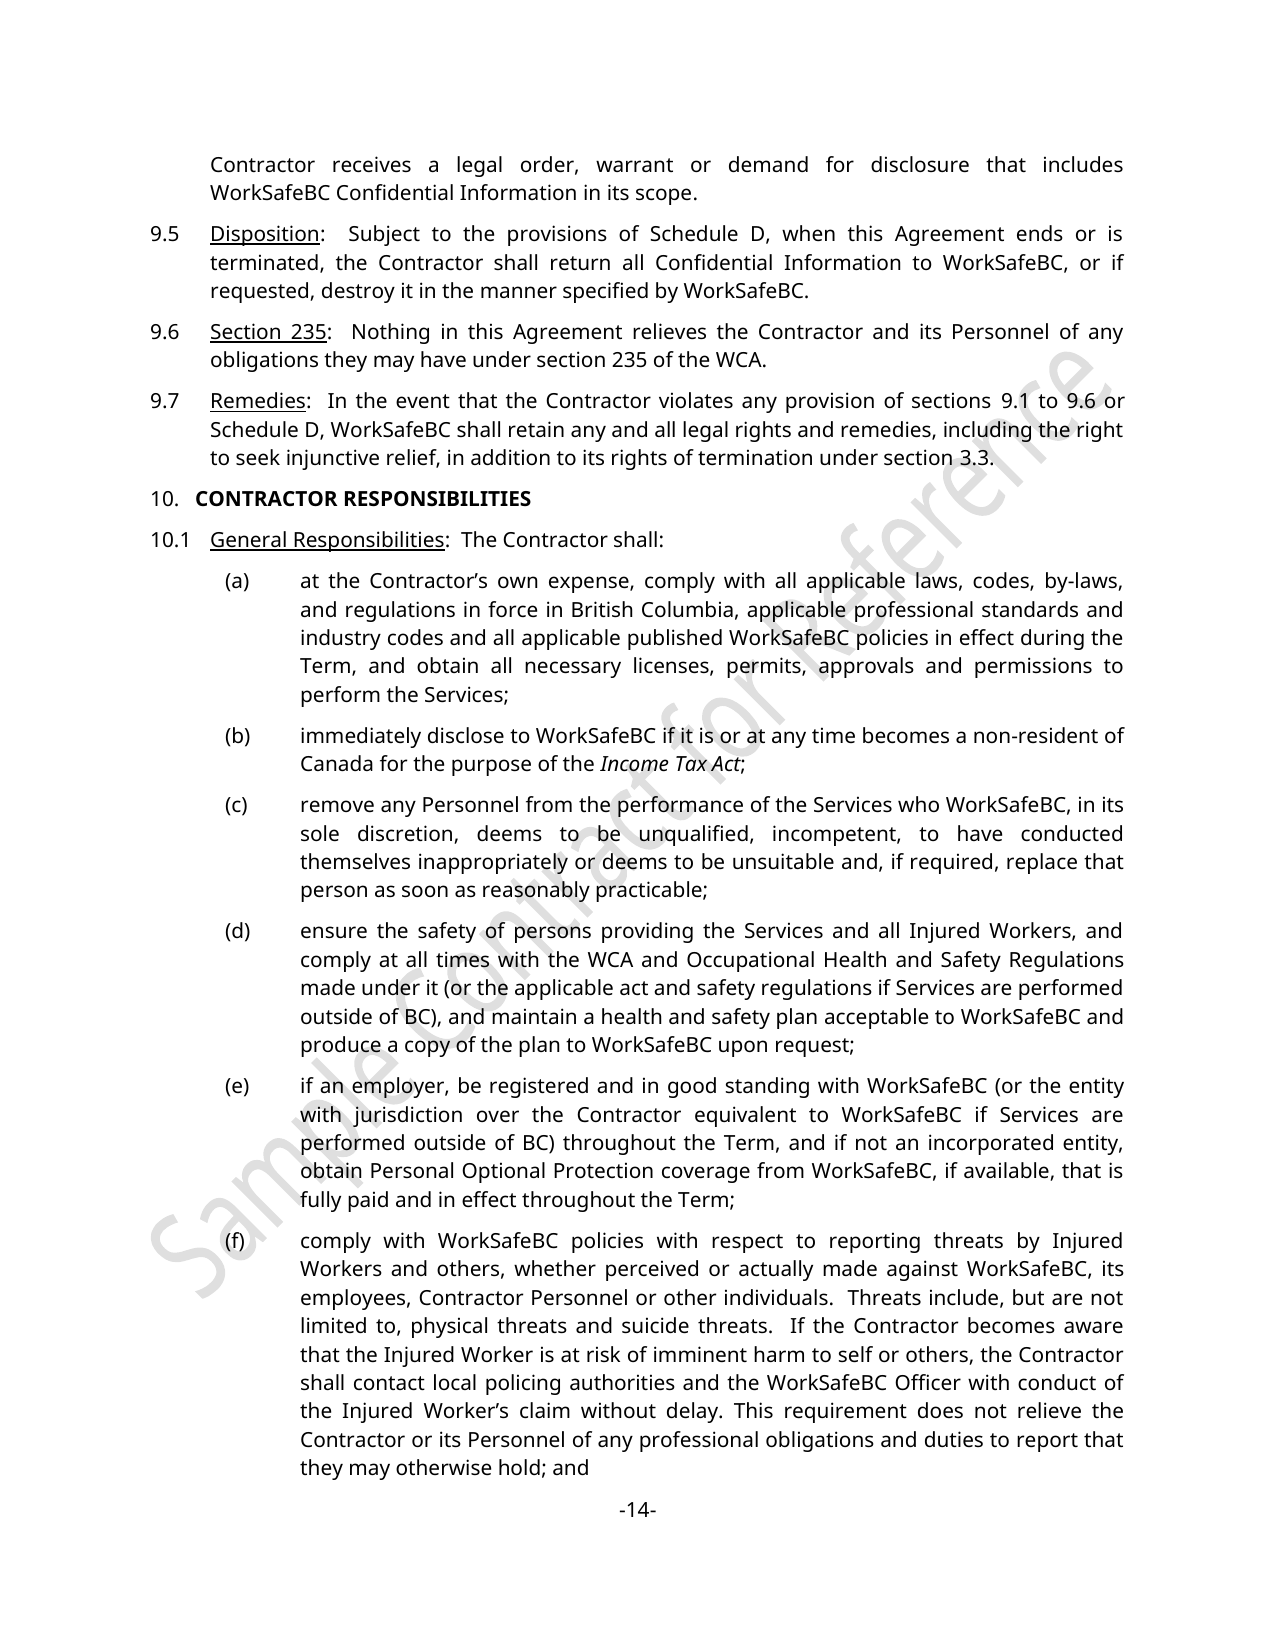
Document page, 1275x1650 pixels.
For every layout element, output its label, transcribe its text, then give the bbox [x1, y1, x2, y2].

subtitle Disposition: Subject to the provisions of Schedule D, when this Agreement ends or is terminated, the Contractor shall return all Confidential Information to WorkSafeBC, or if requested, destroy it in the manner specified by WorkSafeBC. [150, 219, 1125, 305]
subtitle General Responsibilities: The Contractor shall: [150, 525, 1125, 554]
subtitle immediately disclose to WorkSafeBC if it is or at any time becomes a non-resident of Canada for the purpose of the Income Tax Act; [225, 721, 1125, 778]
subtitle remove any Personnel from the performance of the Services who WorkSafeBC, in its sole discretion, deems to be unqualified, incompetent, to have conducted themselves inappropriately or deems to be unsuitable and, if required, replace that person as soon as reasonably practicable; [225, 790, 1125, 904]
subtitle Section 235: Nothing in this Agreement relieves the Contractor and its Personnel of any obligations they may have under section 235 of the WCA. [150, 317, 1125, 374]
subtitle comply with WorkSafeBC policies with respect to reporting threats by Injured Workers and others, whether perceived or actually made against WorkSafeBC, its employees, Contractor Personnel or other individuals. Threats include, but are not limited to, physical threats and suicide threats. If the Contractor becomes aware that the Injured Worker is at risk of imminent harm to self or others, the Contractor shall contact local policing authorities and the WorkSafeBC Officer with conduct of the Injured Worker’s claim without delay. This requirement does not relieve the Contractor or its Personnel of any professional obligations and duties to report that they may otherwise hold; and [225, 1226, 1125, 1482]
subtitle CONTRACTOR RESPONSIBILITIES [150, 484, 1125, 513]
subtitle if an employer, be registered and in good standing with WorkSafeBC (or the entity with jurisdiction over the Contractor equivalent to WorkSafeBC if Services are performed outside of BC) throughout the Term, and if not an incorporated entity, obtain Personal Optional Protection coverage from WorkSafeBC, if available, that is fully paid and in effect throughout the Term; [225, 1071, 1125, 1213]
subtitle at the Contractor’s own expense, comply with all applicable laws, codes, by-laws, and regulations in force in British Columbia, applicable professional standards and industry codes and all applicable published WorkSafeBC policies in effect during the Term, and obtain all necessary licenses, permits, approvals and permissions to perform the Services; [225, 566, 1125, 708]
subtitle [150, 150, 1125, 207]
subtitle ensure the safety of persons providing the Services and all Injured Workers, and comply at all times with the WCA and Occupational Health and Safety Regulations made under it (or the applicable act and safety regulations if Services are performed outside of BC), and maintain a health and safety plan acceptable to WorkSafeBC and produce a copy of the plan to WorkSafeBC upon request; [225, 917, 1125, 1059]
subtitle Remedies: In the event that the Contractor violates any provision of sections 9.1 to 9.6 or Schedule D, WorkSafeBC shall retain any and all legal rights and remedies, including the right to seek injunctive relief, in addition to its rights of termination under section 3.3. [150, 387, 1125, 472]
